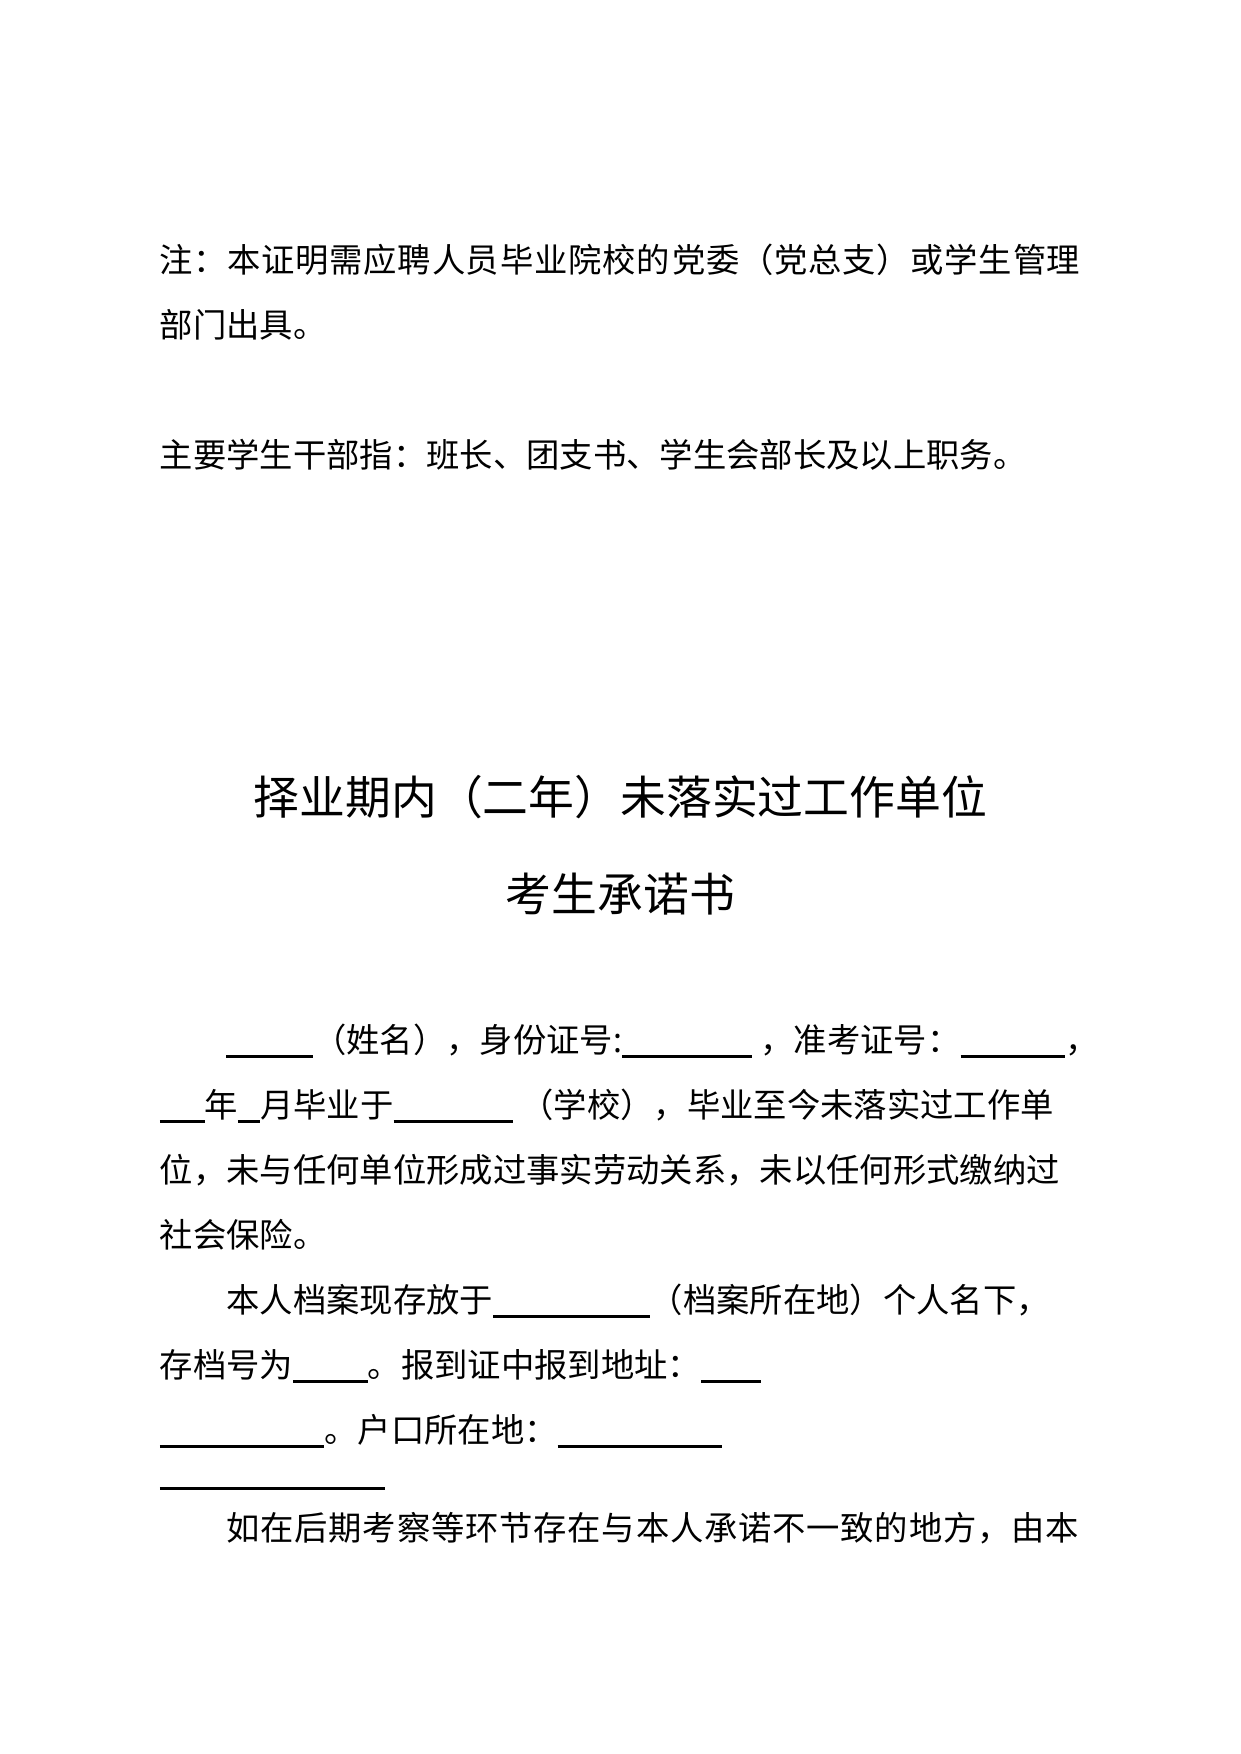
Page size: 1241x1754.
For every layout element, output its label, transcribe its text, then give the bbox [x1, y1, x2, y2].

text 本人档案现存放于 （档案所在地）个人名下，存档号为 。报到证中报到地址： [159, 1266, 1081, 1396]
text 。户口所在地： [159, 1396, 1081, 1461]
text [159, 1493, 1081, 1558]
text 注：本证明需应聘人员毕业院校的党委（党总支）或学生管理部门出具。 [159, 226, 1081, 356]
text 主要学生干部指：班长、团支书、学生会部长及以上职务。 [159, 421, 1081, 486]
text 考生承诺书 [159, 843, 1081, 941]
text 择业期内（二年）未落实过工作单位 [159, 746, 1081, 843]
text （姓名），身份证号: ，准考证号： ， 年 月毕业于 （学校），毕业至今未落实过工作单位，未与任何单位形成过事实劳动关系，未以任何形式缴纳过社会保险。 [159, 1006, 1081, 1266]
